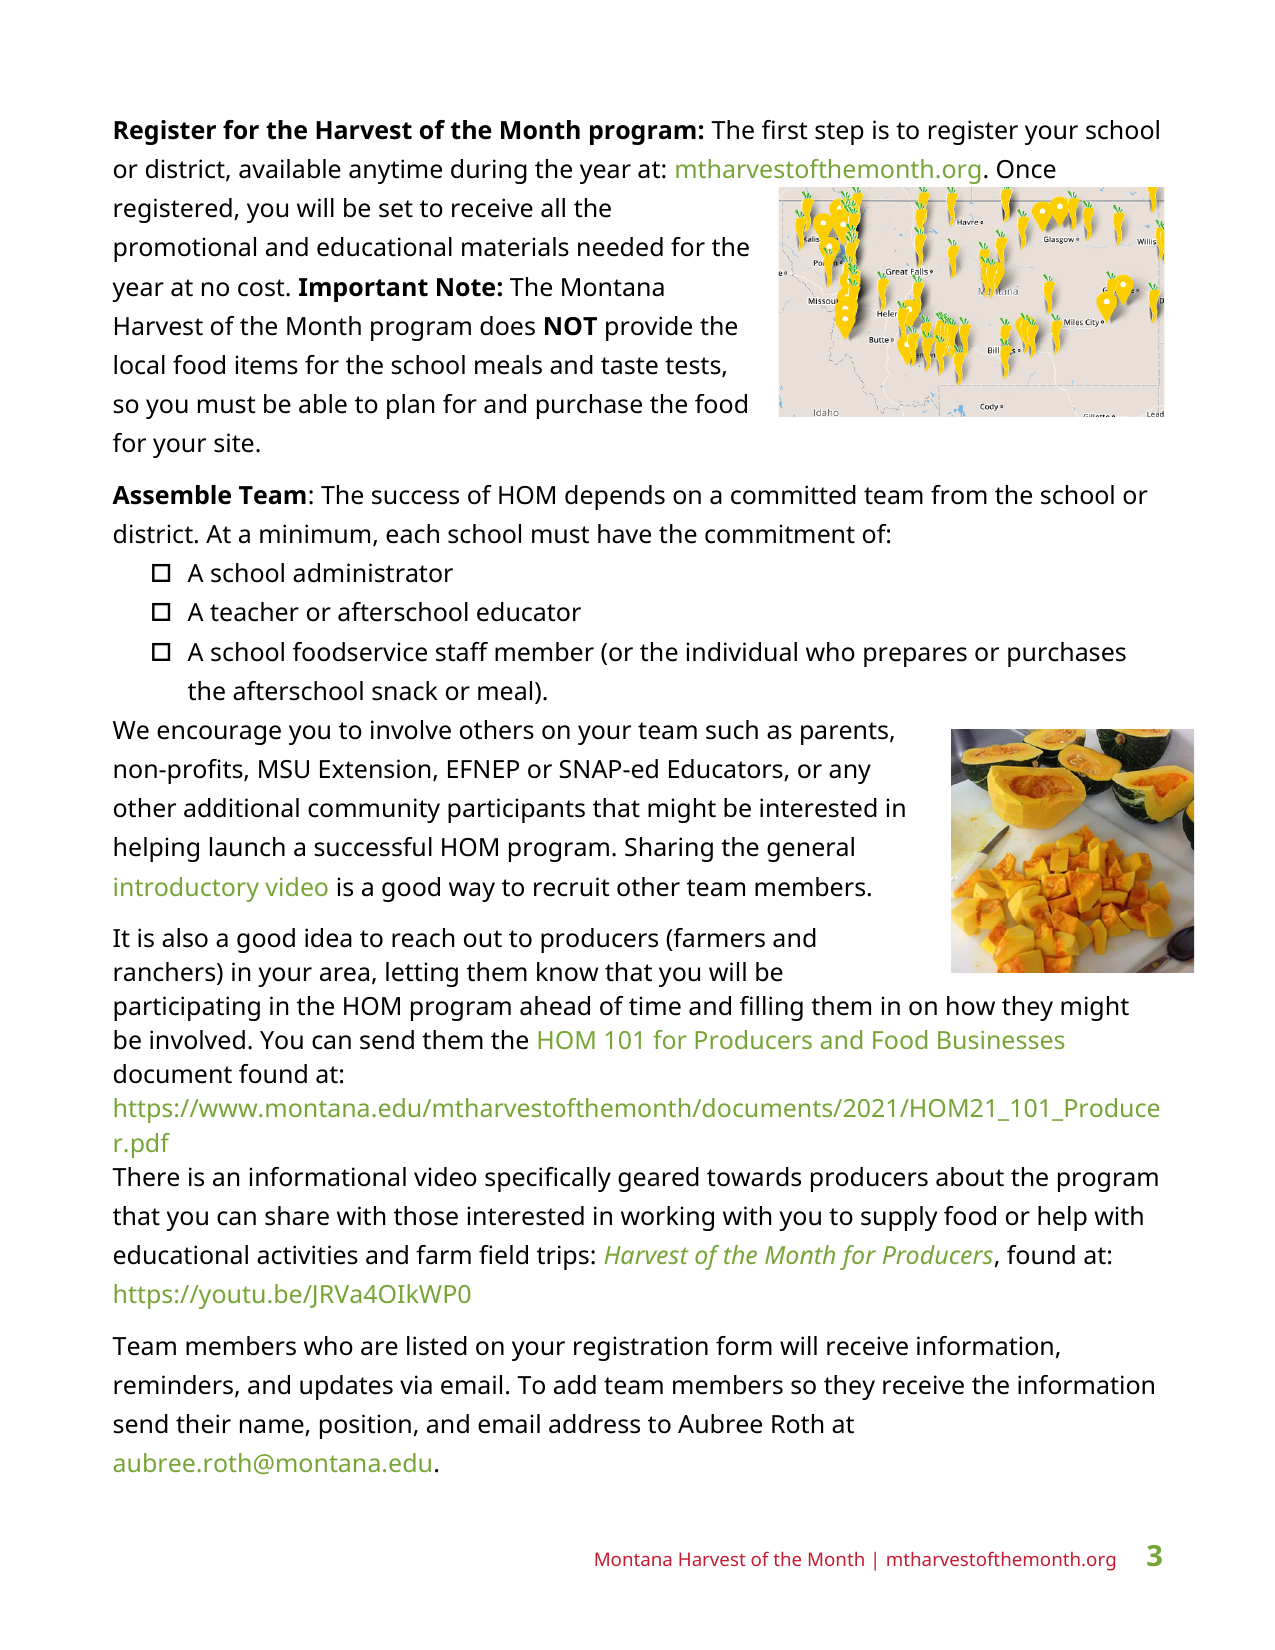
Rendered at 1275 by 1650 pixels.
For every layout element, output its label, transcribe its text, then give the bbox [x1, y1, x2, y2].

text We encourage you to involve others on your team such as parents, non-profits, MSU Extension, EFNEP or SNAP-ed Educators, or any other additional community participants that might be interested in helping launch a successful HOM program. Sharing the general introductory video is a good way to recruit other team members. [112, 712, 1162, 903]
text There is an informational video specifically geared towards producers about the program that you can share with those interested in working with you to supply food or help with educational activities and farm field trips: Harvest of the Month for Producers, found at: https://youtu.be/JRVa4OIkWP0 [112, 1159, 1162, 1311]
list A school administrator [150, 556, 1162, 590]
text Team members who are listed on your registration form will receive information, reminders, and updates via email. To add team members so they receive the information send their name, position, and email address to Aubree Roth at aubree.roth@montana.edu. [112, 1328, 1162, 1480]
text Assemble Team: The success of HOM depends on a committed team from the school or district. At a minimum, each school must have the commitment of: [112, 477, 1162, 551]
picture [778, 187, 1165, 417]
text It is also a good idea to reach out to producers (farmers and ranchers) in your area, letting them know that you will be participating in the HOM program ahead of time and filling them in on how they might be involved. You can send them the HOM 101 for Producers and Food Businesses document found at: https://www.montana.edu/mtharvestofthemonth/documents/2021/HOM21_101_Producer.pdf [112, 921, 1162, 1159]
list A school foodservice staff member (or the individual who prepares or purchases the afterschool snack or meal). [150, 634, 1162, 707]
text Register for the Harvest of the Month program: The first step is to register your school or district, available anytime during the year at: mtharvestofthemonth.org. Once registered, you will be set to receive all the promotional and educational materials needed for the year at no cost. Important Note: The Montana Harvest of the Month program does NOT provide the local food items for the school meals and taste tests, so you must be able to plan for and purchase the food for your site. [112, 112, 1162, 460]
picture [951, 729, 1195, 973]
list A teacher or afterschool educator [150, 595, 1162, 629]
